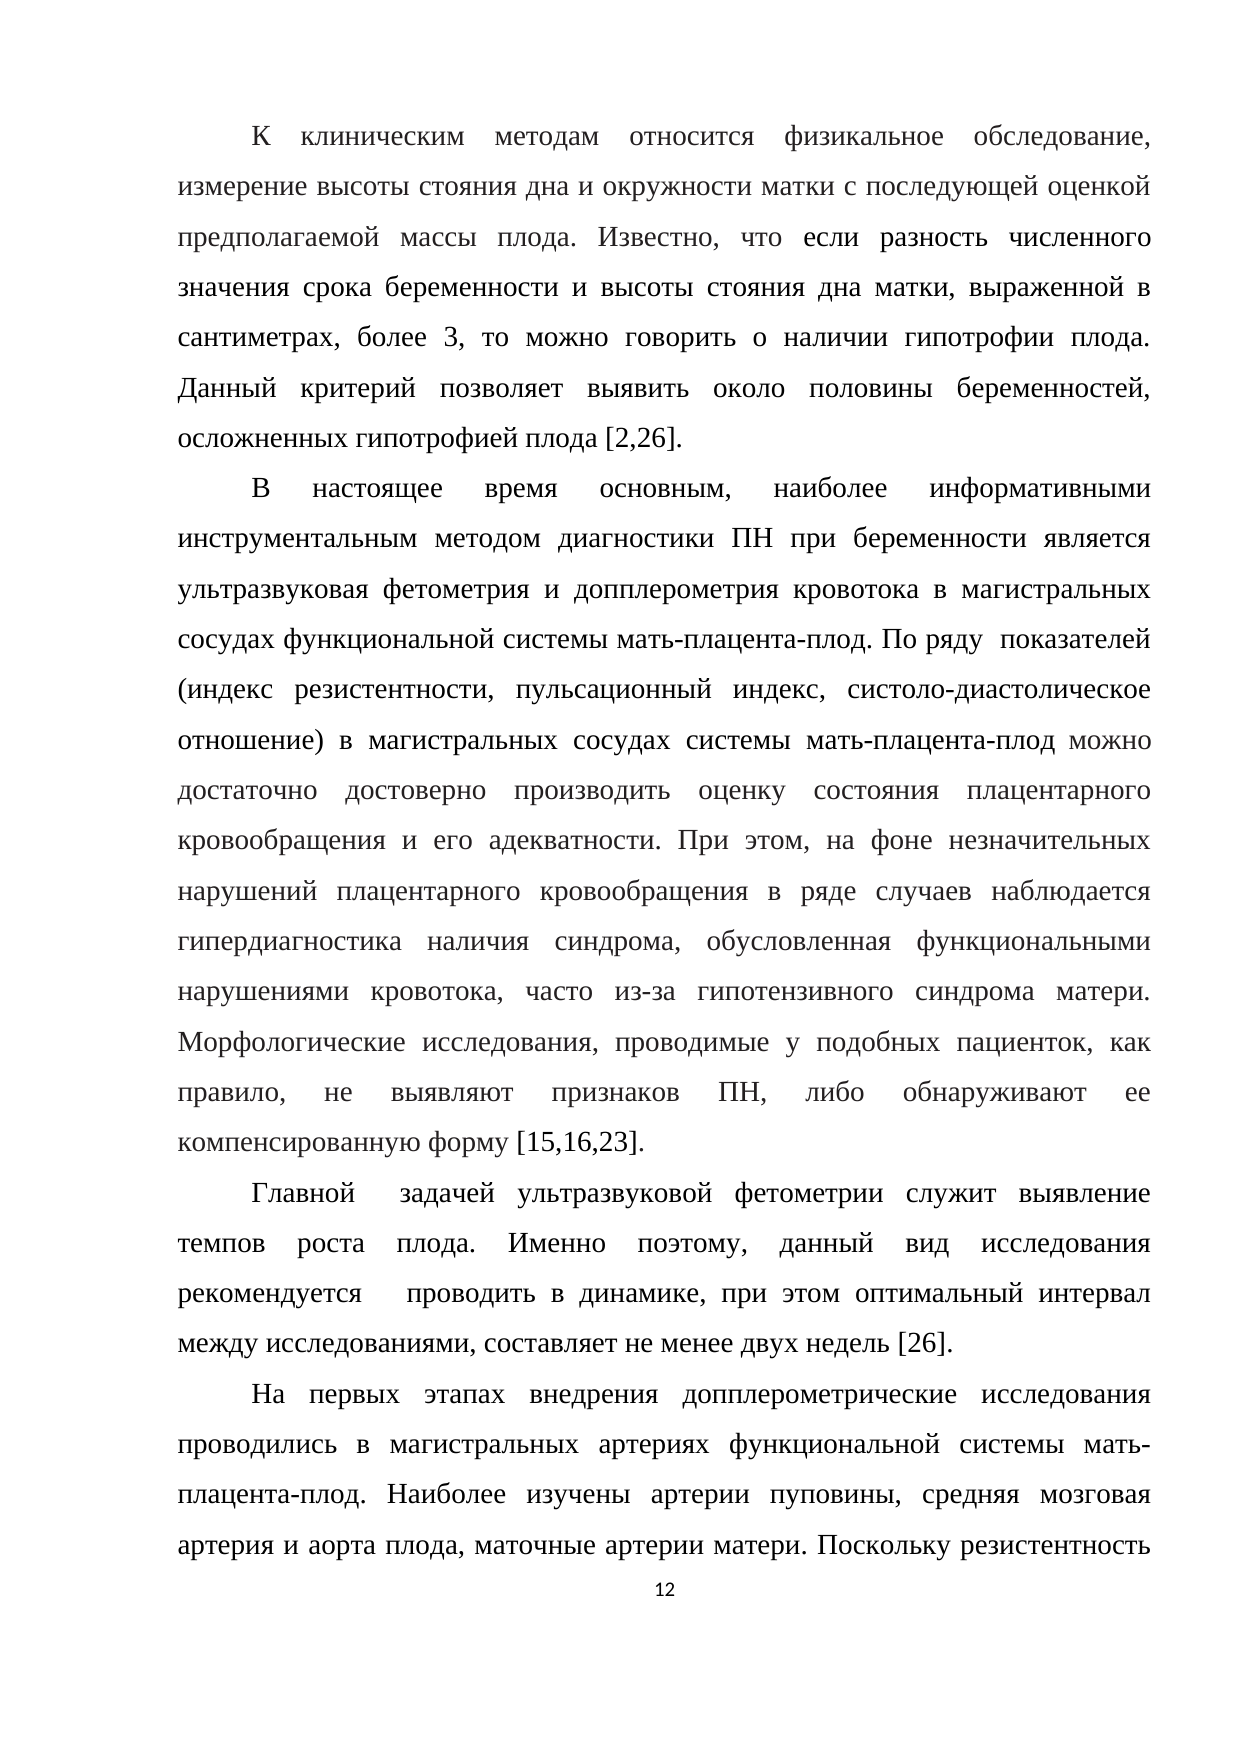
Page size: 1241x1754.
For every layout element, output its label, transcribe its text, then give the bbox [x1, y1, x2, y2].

text В настоящее время основным, наиболее информативными инструментальным методом диагностики ПН при беременности является ультразвуковая фетометрия и допплерометрия кровотока в магистральных сосудах функциональной системы мать-плацента-плод. По ряду показателей (индекс резистентности, пульсационный индекс, систоло-диастолическое отношение) в магистральных сосудах системы мать-плацента-плод можно достаточно достоверно производить оценку состояния плацентарного кровообращения и его адекватности. При этом, на фоне незначительных нарушений плацентарного кровообращения в ряде случаев наблюдается гипердиагностика наличия синдрома, обусловленная функциональными нарушениями кровотока, часто из-за гипотензивного синдрома матери. Морфологические исследования, проводимые у подобных пациенток, как правило, не выявляют признаков ПН, либо обнаруживают ее компенсированную форму [15,16,23]. [177, 470, 1152, 1158]
text Главной задачей ультразвуковой фетометрии служит выявление темпов роста плода. Именно поэтому, данный вид исследования рекомендуется проводить в динамике, при этом оптимальный интервал между исследованиями, составляет не менее двух недель [26]. [177, 1175, 1152, 1359]
text К клиническим методам относится физикальное обследование, измерение высоты стояния дна и окружности матки с последующей оценкой предполагаемой массы плода. Известно, что если разность численного значения срока беременности и высоты стояния дна матки, выраженной в сантиметрах, более 3, то можно говорить о наличии гипотрофии плода. Данный критерий позволяет выявить около половины беременностей, осложненных гипотрофией плода [2,26]. [177, 118, 1152, 453]
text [177, 1376, 1152, 1560]
